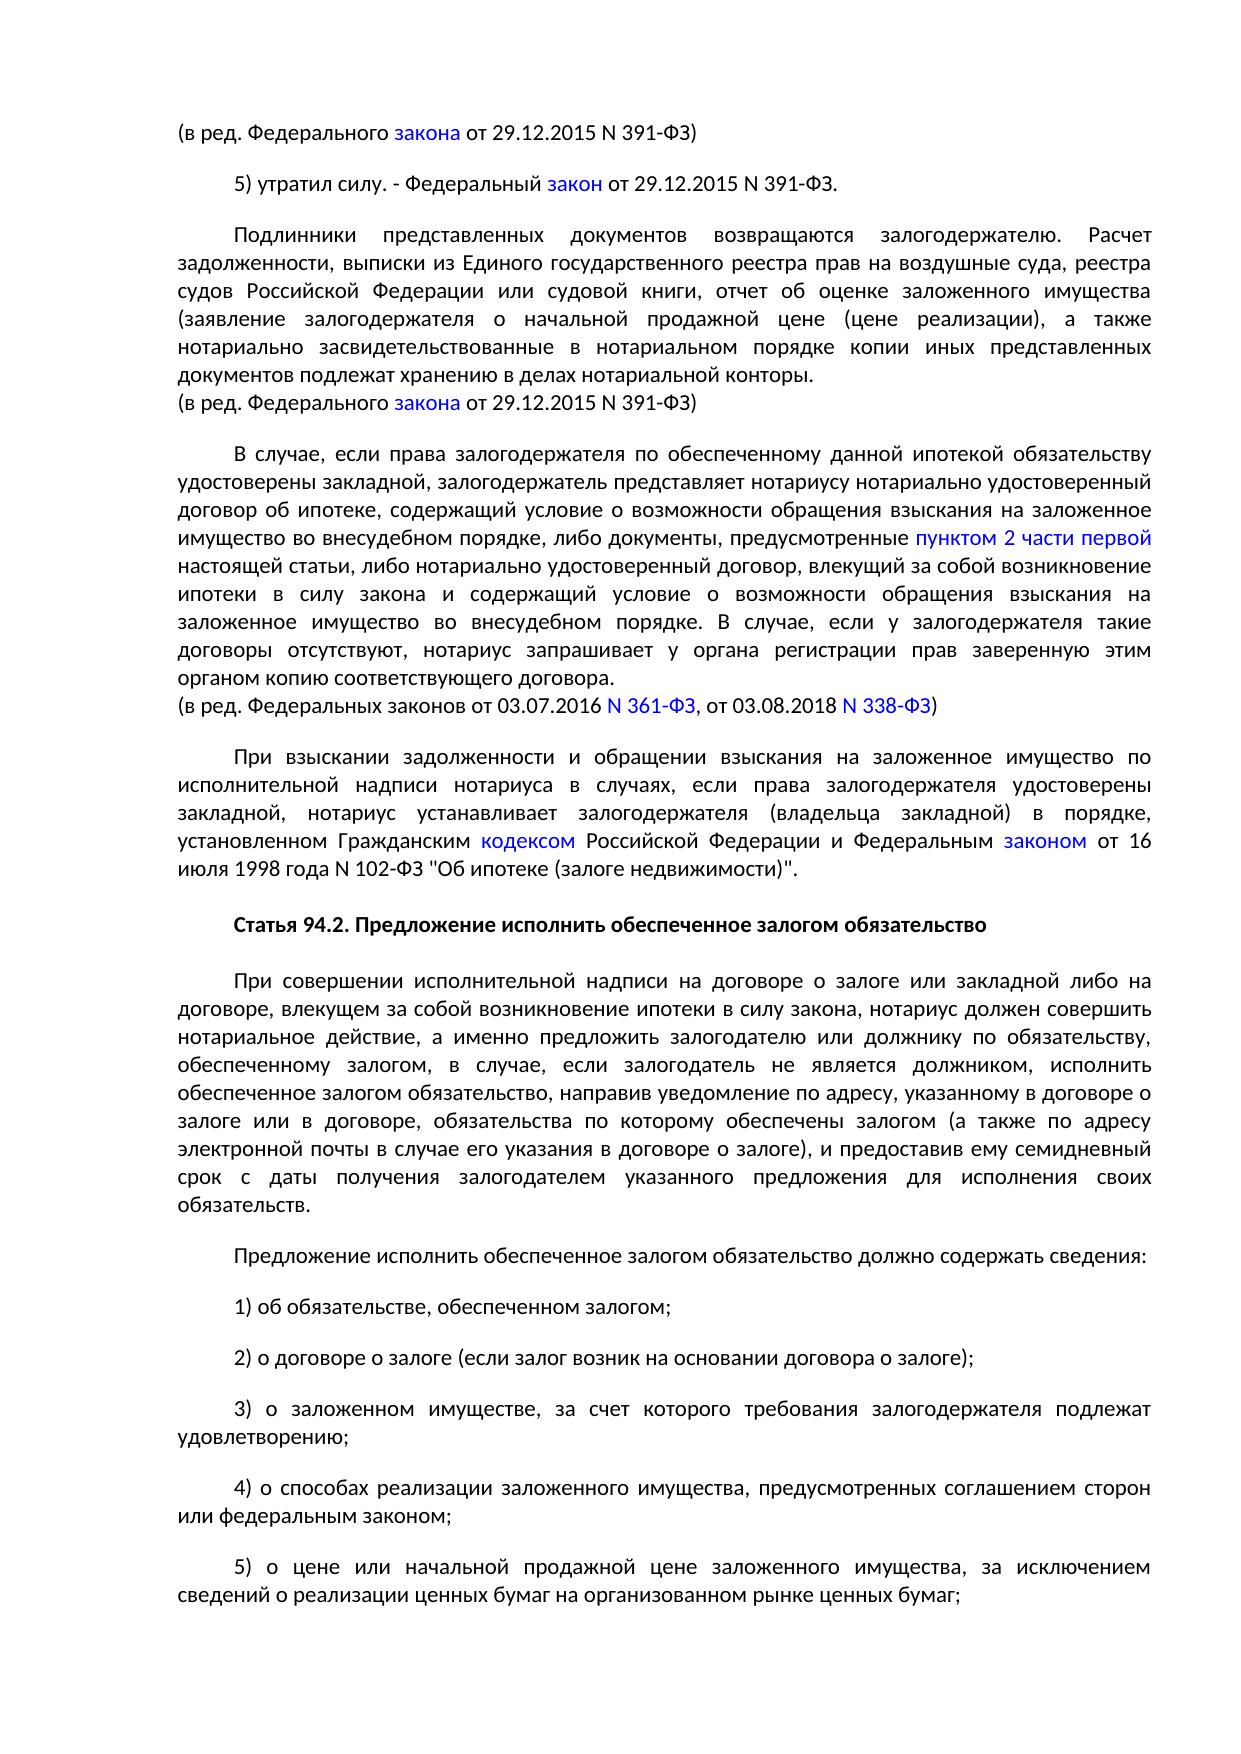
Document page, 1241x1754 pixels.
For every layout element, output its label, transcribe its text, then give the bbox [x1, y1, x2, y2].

text (в ред. Федеральных законов от 03.07.2016 N 361-ФЗ, от 03.08.2018 N 338-ФЗ) [177, 691, 1152, 719]
text При взыскании задолженности и обращении взыскания на заложенное имущество по исполнительной надписи нотариуса в случаях, если права залогодержателя удостоверены закладной, нотариус устанавливает залогодержателя (владельца закладной) в порядке, установленном Гражданским кодексом Российской Федерации и Федеральным законом от 16 июля 1998 года N 102-ФЗ "Об ипотеке (залоге недвижимости)". [177, 742, 1152, 882]
title Статья 94.2. Предложение исполнить обеспеченное залогом обязательство [177, 910, 1152, 938]
text 4) о способах реализации заложенного имущества, предусмотренных соглашением сторон или федеральным законом; [177, 1473, 1152, 1529]
text (в ред. Федерального закона от 29.12.2015 N 391-ФЗ) [177, 118, 1152, 146]
text Подлинники представленных документов возвращаются залогодержателю. Расчет задолженности, выписки из Единого государственного реестра прав на воздушные суда, реестра судов Российской Федерации или судовой книги, отчет об оценке заложенного имущества (заявление залогодержателя о начальной продажной цене (цене реализации), а также нотариально засвидетельствованные в нотариальном порядке копии иных представленных документов подлежат хранению в делах нотариальной конторы. [177, 220, 1152, 388]
text 1) об обязательстве, обеспеченном залогом; [177, 1292, 1152, 1320]
text (в ред. Федерального закона от 29.12.2015 N 391-ФЗ) [177, 388, 1152, 416]
text 2) о договоре о залоге (если залог возник на основании договора о залоге); [177, 1343, 1152, 1371]
text Предложение исполнить обеспеченное залогом обязательство должно содержать сведения: [177, 1241, 1152, 1269]
text 5) утратил силу. - Федеральный закон от 29.12.2015 N 391-ФЗ. [177, 169, 1152, 197]
text В случае, если права залогодержателя по обеспеченному данной ипотекой обязательству удостоверены закладной, залогодержатель представляет нотариусу нотариально удостоверенный договор об ипотеке, содержащий условие о возможности обращения взыскания на заложенное имущество во внесудебном порядке, либо документы, предусмотренные пунктом 2 части первой настоящей статьи, либо нотариально удостоверенный договор, влекущий за собой возникновение ипотеки в силу закона и содержащий условие о возможности обращения взыскания на заложенное имущество во внесудебном порядке. В случае, если у залогодержателя такие договоры отсутствуют, нотариус запрашивает у органа регистрации прав заверенную этим органом копию соответствующего договора. [177, 439, 1152, 691]
text При совершении исполнительной надписи на договоре о залоге или закладной либо на договоре, влекущем за собой возникновение ипотеки в силу закона, нотариус должен совершить нотариальное действие, а именно предложить залогодателю или должнику по обязательству, обеспеченному залогом, в случае, если залогодатель не является должником, исполнить обеспеченное залогом обязательство, направив уведомление по адресу, указанному в договоре о залоге или в договоре, обязательства по которому обеспечены залогом (а также по адресу электронной почты в случае его указания в договоре о залоге), и предоставив ему семидневный срок с даты получения залогодателем указанного предложения для исполнения своих обязательств. [177, 966, 1152, 1218]
text 3) о заложенном имуществе, за счет которого требования залогодержателя подлежат удовлетворению; [177, 1394, 1152, 1450]
text 5) о цене или начальной продажной цене заложенного имущества, за исключением сведений о реализации ценных бумаг на организованном рынке ценных бумаг; [177, 1552, 1152, 1608]
